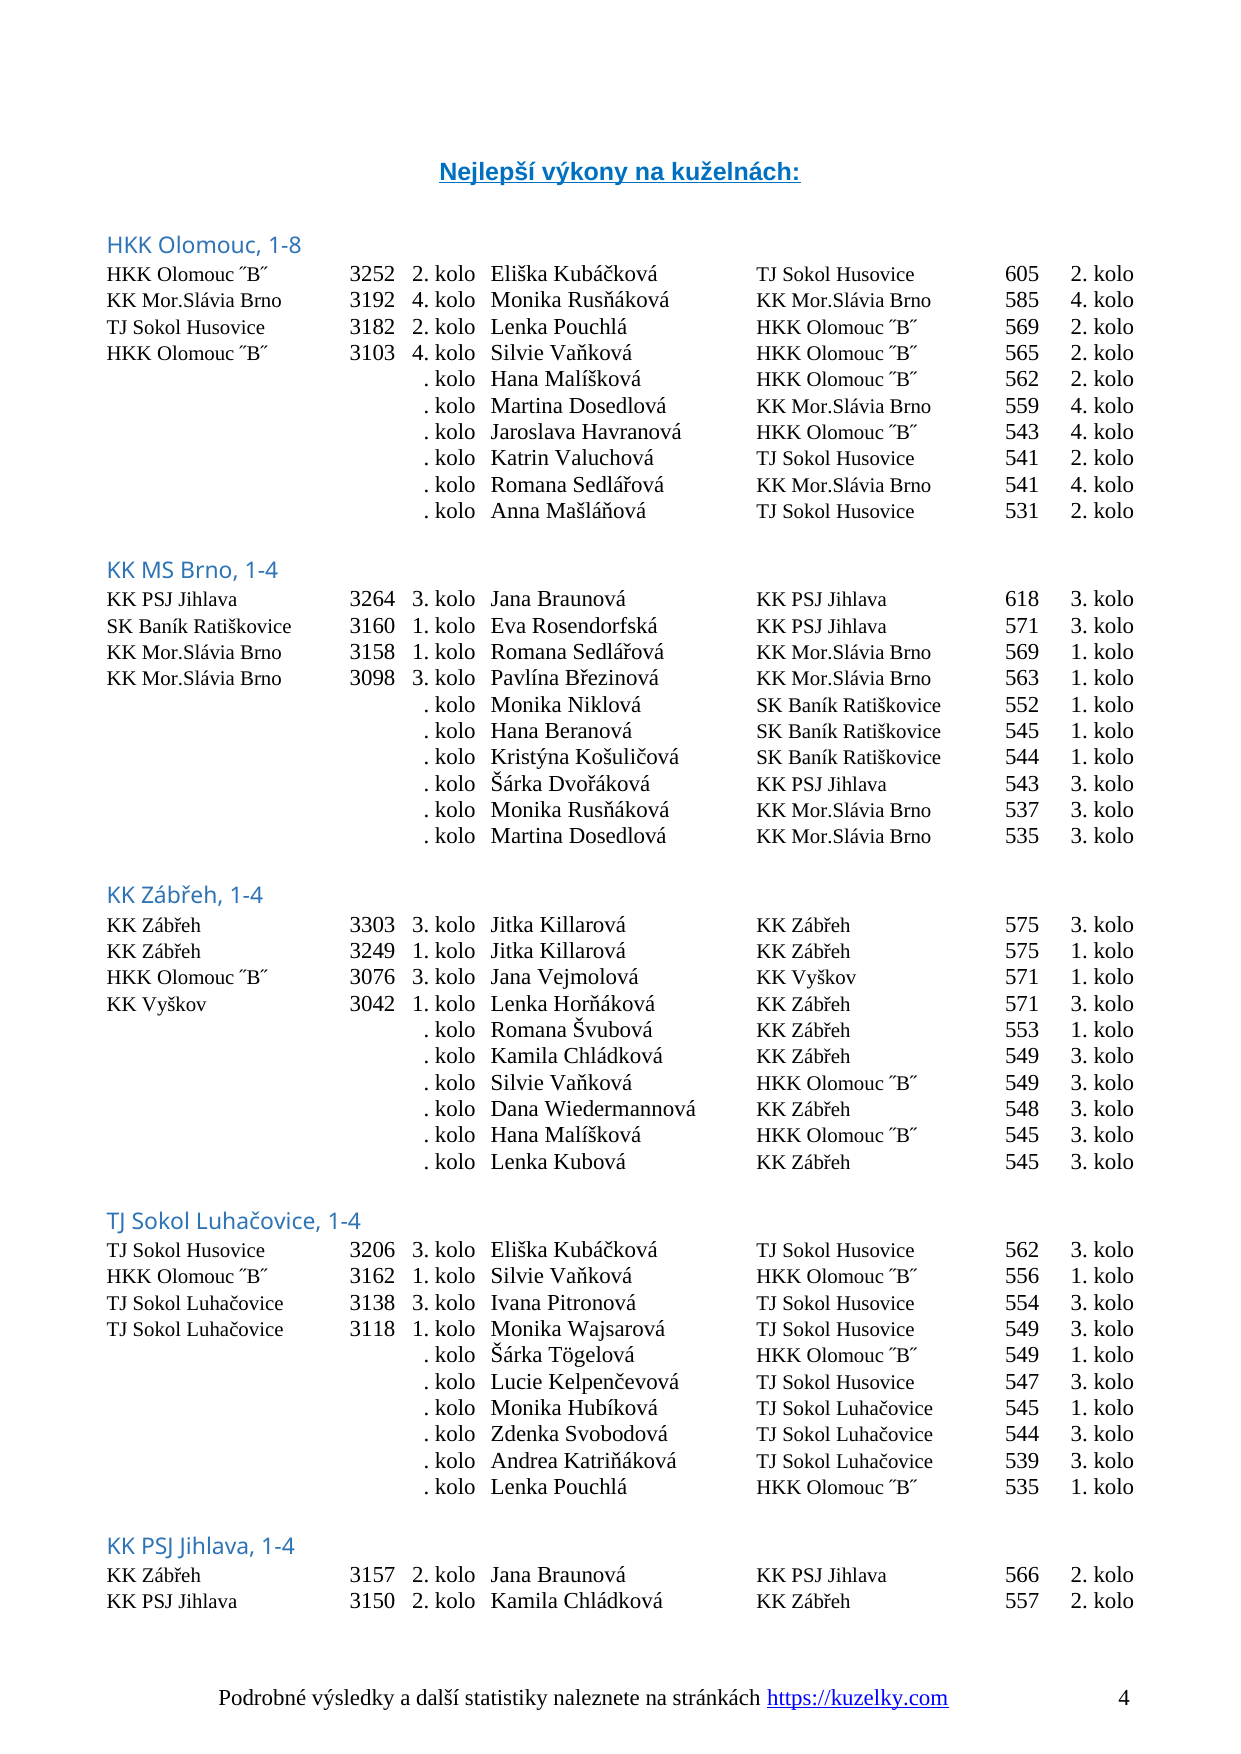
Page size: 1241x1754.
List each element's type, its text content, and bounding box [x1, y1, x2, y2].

text TJ Sokol Husovice 3206 3. kolo Eliška Kubáčková TJ Sokol Husovice 562 3. kolo [106, 1236, 1134, 1262]
text . kolo Lenka Pouchlá HKK Olomouc ˝B˝ 535 1. kolo [106, 1473, 1134, 1499]
text KK Zábřeh 3249 1. kolo Jitka Killarová KK Zábřeh 575 1. kolo [106, 937, 1134, 963]
text . kolo Monika Niklová SK Baník Ratiškovice 552 1. kolo [106, 691, 1134, 717]
subtitle KK PSJ Jihlava, 1-4 [106, 1530, 1134, 1561]
subtitle HKK Olomouc, 1-8 [106, 229, 1134, 260]
text . kolo Kamila Chládková KK Zábřeh 549 3. kolo [106, 1042, 1134, 1069]
text . kolo Hana Malíšková HKK Olomouc ˝B˝ 545 3. kolo [106, 1121, 1134, 1148]
text . kolo Martina Dosedlová KK Mor.Slávia Brno 535 3. kolo [106, 822, 1134, 849]
text KK PSJ Jihlava 3264 3. kolo Jana Braunová KK PSJ Jihlava 618 3. kolo [106, 585, 1134, 612]
text KK PSJ Jihlava 3150 2. kolo Kamila Chládková KK Zábřeh 557 2. kolo [106, 1588, 1134, 1614]
text TJ Sokol Luhačovice 3138 3. kolo Ivana Pitronová TJ Sokol Husovice 554 3. kolo [106, 1289, 1134, 1315]
subtitle TJ Sokol Luhačovice, 1-4 [106, 1205, 1134, 1236]
text HKK Olomouc ˝B˝ 3076 3. kolo Jana Vejmolová KK Vyškov 571 1. kolo [106, 963, 1134, 990]
subtitle KK MS Brno, 1-4 [106, 554, 1134, 585]
text Nejlepší výkony na kuželnách: [94, 157, 1145, 186]
text . kolo Monika Hubíková TJ Sokol Luhačovice 545 1. kolo [106, 1394, 1134, 1420]
text HKK Olomouc ˝B˝ 3103 4. kolo Silvie Vaňková HKK Olomouc ˝B˝ 565 2. kolo [106, 339, 1134, 365]
text SK Baník Ratiškovice 3160 1. kolo Eva Rosendorfská KK PSJ Jihlava 571 3. kolo [106, 612, 1134, 638]
text . kolo Martina Dosedlová KK Mor.Slávia Brno 559 4. kolo [106, 392, 1134, 418]
text KK Mor.Slávia Brno 3098 3. kolo Pavlína Březinová KK Mor.Slávia Brno 563 1. kolo [106, 664, 1134, 691]
text KK Zábřeh 3303 3. kolo Jitka Killarová KK Zábřeh 575 3. kolo [106, 911, 1134, 937]
text . kolo Hana Beranová SK Baník Ratiškovice 545 1. kolo [106, 717, 1134, 743]
text HKK Olomouc ˝B˝ 3252 2. kolo Eliška Kubáčková TJ Sokol Husovice 605 2. kolo [106, 260, 1134, 286]
text . kolo Romana Švubová KK Zábřeh 553 1. kolo [106, 1016, 1134, 1042]
text . kolo Jaroslava Havranová HKK Olomouc ˝B˝ 543 4. kolo [106, 418, 1134, 444]
text KK Zábřeh 3157 2. kolo Jana Braunová KK PSJ Jihlava 566 2. kolo [106, 1561, 1134, 1588]
text . kolo Zdenka Svobodová TJ Sokol Luhačovice 544 3. kolo [106, 1420, 1134, 1447]
text HKK Olomouc ˝B˝ 3162 1. kolo Silvie Vaňková HKK Olomouc ˝B˝ 556 1. kolo [106, 1262, 1134, 1289]
text TJ Sokol Luhačovice 3118 1. kolo Monika Wajsarová TJ Sokol Husovice 549 3. kolo [106, 1315, 1134, 1341]
text . kolo Dana Wiedermannová KK Zábřeh 548 3. kolo [106, 1095, 1134, 1121]
text . kolo Romana Sedlářová KK Mor.Slávia Brno 541 4. kolo [106, 471, 1134, 497]
text KK Mor.Slávia Brno 3158 1. kolo Romana Sedlářová KK Mor.Slávia Brno 569 1. kolo [106, 638, 1134, 664]
text . kolo Monika Rusňáková KK Mor.Slávia Brno 537 3. kolo [106, 796, 1134, 822]
text . kolo Lenka Kubová KK Zábřeh 545 3. kolo [106, 1148, 1134, 1174]
text . kolo Lucie Kelpenčevová TJ Sokol Husovice 547 3. kolo [106, 1368, 1134, 1394]
text . kolo Kristýna Košuličová SK Baník Ratiškovice 544 1. kolo [106, 743, 1134, 770]
text . kolo Silvie Vaňková HKK Olomouc ˝B˝ 549 3. kolo [106, 1069, 1134, 1095]
text KK Vyškov 3042 1. kolo Lenka Horňáková KK Zábřeh 571 3. kolo [106, 990, 1134, 1016]
text . kolo Anna Mašláňová TJ Sokol Husovice 531 2. kolo [106, 497, 1134, 523]
text KK Mor.Slávia Brno 3192 4. kolo Monika Rusňáková KK Mor.Slávia Brno 585 4. kolo [106, 286, 1134, 313]
text TJ Sokol Husovice 3182 2. kolo Lenka Pouchlá HKK Olomouc ˝B˝ 569 2. kolo [106, 313, 1134, 339]
text . kolo Šárka Dvořáková KK PSJ Jihlava 543 3. kolo [106, 770, 1134, 796]
text . kolo Katrin Valuchová TJ Sokol Husovice 541 2. kolo [106, 444, 1134, 471]
text . kolo Andrea Katriňáková TJ Sokol Luhačovice 539 3. kolo [106, 1447, 1134, 1473]
subtitle KK Zábřeh, 1-4 [106, 879, 1134, 911]
text . kolo Hana Malíšková HKK Olomouc ˝B˝ 562 2. kolo [106, 365, 1134, 392]
text . kolo Šárka Tögelová HKK Olomouc ˝B˝ 549 1. kolo [106, 1341, 1134, 1368]
